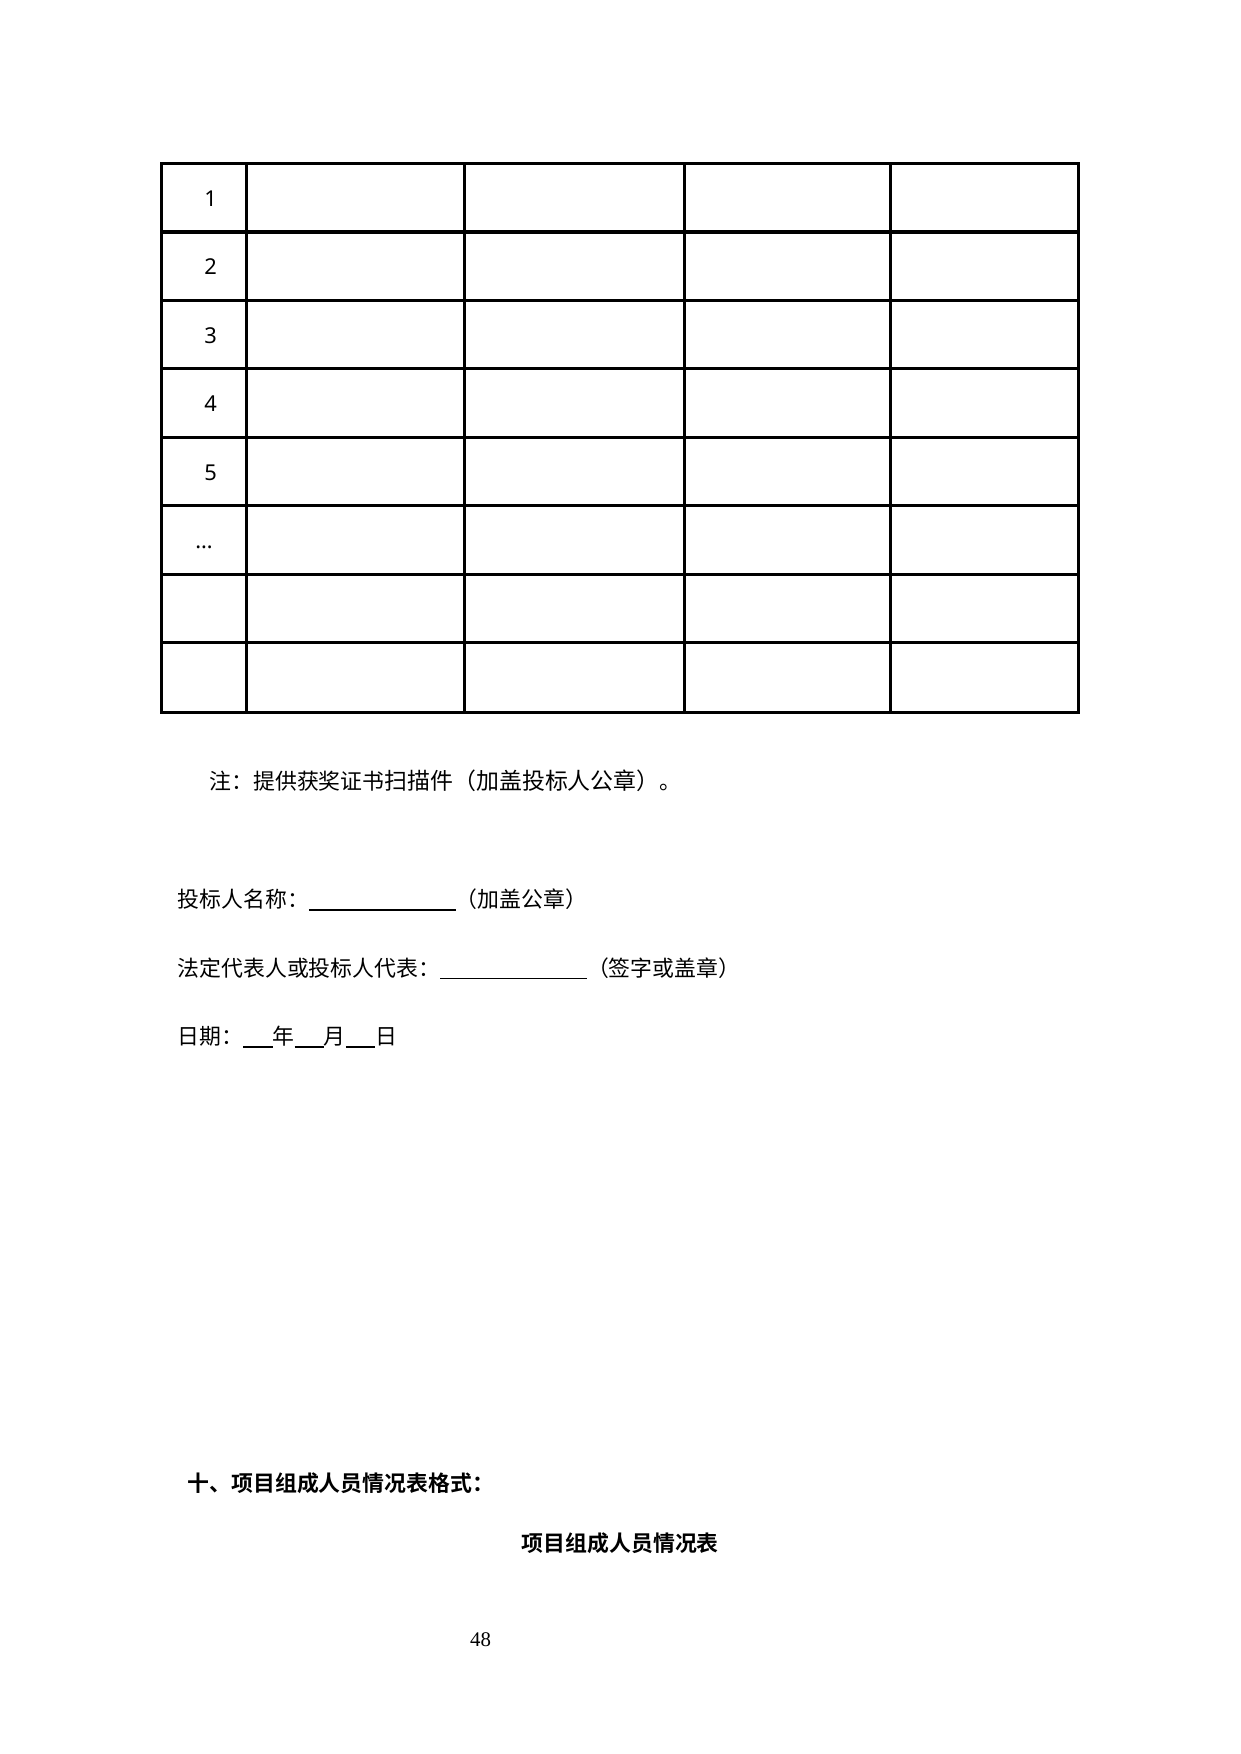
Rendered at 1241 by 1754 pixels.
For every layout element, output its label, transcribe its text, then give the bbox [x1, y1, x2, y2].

table_cell [686, 439, 889, 504]
table_cell [248, 234, 463, 299]
table_cell [466, 165, 683, 230]
table_cell [466, 302, 683, 367]
text 项目组成人员情况表 [187, 1526, 1053, 1558]
table_cell [892, 576, 1077, 641]
table_cell [466, 576, 683, 641]
table_cell 1 [163, 165, 245, 230]
table_cell [892, 644, 1077, 711]
table_cell [466, 370, 683, 436]
table_cell [686, 302, 889, 367]
table_cell [466, 644, 683, 711]
table_cell [686, 165, 889, 230]
table_cell [686, 576, 889, 641]
table_cell [248, 439, 463, 504]
table_cell [892, 234, 1077, 299]
table_cell [248, 576, 463, 641]
table_cell [686, 370, 889, 436]
table_cell [892, 439, 1077, 504]
table_cell [892, 507, 1077, 573]
table_cell [248, 507, 463, 573]
table_cell [163, 576, 245, 641]
table_cell [892, 165, 1077, 230]
text 注：提供获奖证书扫描件（加盖投标人公章）。 [187, 747, 1053, 812]
text 日期： 年 月 日 [172, 1019, 1138, 1051]
table_cell … [163, 507, 245, 573]
table_cell [248, 644, 463, 711]
text 法定代表人或投标人代表： （签字或盖章） [172, 951, 1138, 982]
table_cell [892, 302, 1077, 367]
table_cell 5 [163, 439, 245, 504]
table_cell [248, 302, 463, 367]
table_cell [686, 234, 889, 299]
table_cell [686, 507, 889, 573]
table_cell 3 [163, 302, 245, 367]
table_cell [248, 165, 463, 230]
text 十、项目组成人员情况表格式： [187, 1466, 1053, 1498]
table_cell [163, 644, 245, 711]
table_cell 2 [163, 234, 245, 299]
text 投标人名称： （加盖公章） [172, 882, 1138, 914]
table_cell [466, 439, 683, 504]
table_cell [466, 507, 683, 573]
table_cell [892, 370, 1077, 436]
table_cell [466, 234, 683, 299]
table_cell [248, 370, 463, 436]
table_cell 4 [163, 370, 245, 436]
table_cell [686, 644, 889, 711]
